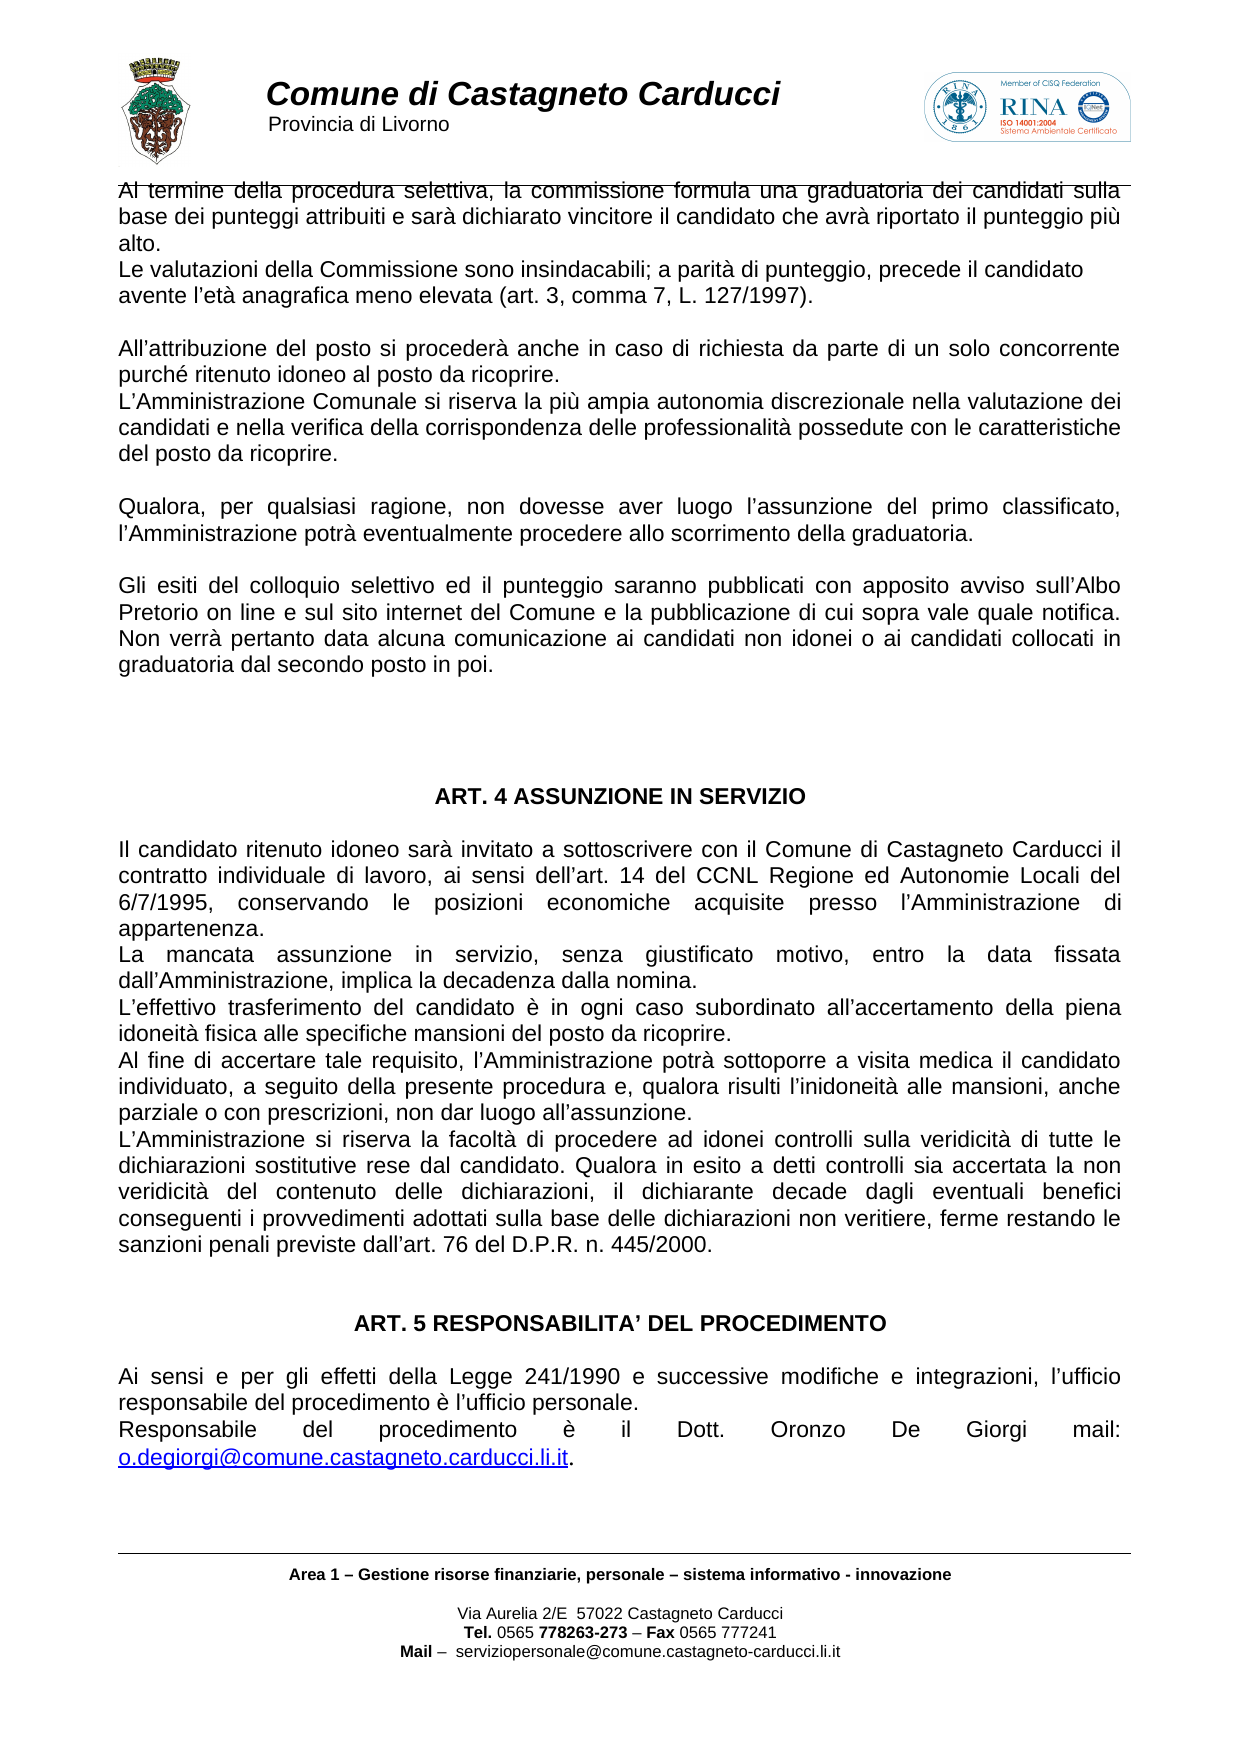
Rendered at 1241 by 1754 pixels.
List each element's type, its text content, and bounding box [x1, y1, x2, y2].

text Responsabile del procedimento è il Dott. Oronzo De Giorgi mail: o.degiorgi@comune.castagneto.carducci.li.it. [118, 1416, 1122, 1471]
picture [118, 53, 192, 167]
text L’Amministrazione si riserva la facoltà di procedere ad idonei controlli sulla veridicità di tutte le dichiarazioni sostitutive rese dal candidato. Qualora in esito a detti controlli sia accertata la non veridicità del contenuto delle dichiarazioni, il dichiarante decade dagli eventuali benefici conseguenti i provvedimenti adottati sulla base delle dichiarazioni non veritiere, ferme restando le sanzioni penali previste dall’art. 76 del D.P.R. n. 445/2000. [118, 1126, 1122, 1257]
text Al fine di accertare tale requisito, l’Amministrazione potrà sottoporre a visita medica il candidato individuato, a seguito della presente procedura e, qualora risulti l’inidoneità alle mansioni, anche parziale o con prescrizioni, non dar luogo all’assunzione. [118, 1047, 1122, 1126]
picture [924, 72, 1131, 142]
text L’Amministrazione Comunale si riserva la più ampia autonomia discrezionale nella valutazione dei candidati e nella verifica della corrispondenza delle professionalità possedute con le caratteristiche del posto da ricoprire. [118, 388, 1122, 467]
text Le valutazioni della Commissione sono insindacabili; a parità di punteggio, precede il candidato [118, 256, 1122, 282]
text Gli esiti del colloquio selettivo ed il punteggio saranno pubblicati con apposito avviso sull’Albo Pretorio on line e sul sito internet del Comune e la pubblicazione di cui sopra vale quale notifica. Non verrà pertanto data alcuna comunicazione ai candidati non idonei o ai candidati collocati in graduatoria dal secondo posto in poi. [118, 572, 1122, 678]
text ART. 5 RESPONSABILITA’ DEL PROCEDIMENTO [118, 1310, 1122, 1336]
text ART. 4 ASSUNZIONE IN SERVIZIO [118, 783, 1122, 809]
text Al termine della procedura selettiva, la commissione formula una graduatoria dei candidati sulla base dei punteggi attribuiti e sarà dichiarato vincitore il candidato che avrà riportato il punteggio più alto. [118, 177, 1122, 256]
text Il candidato ritenuto idoneo sarà invitato a sottoscrivere con il Comune di Castagneto Carducci il contratto individuale di lavoro, ai sensi dell’art. 14 del CCNL Regione ed Autonomie Locali del 6/7/1995, conservando le posizioni economiche acquisite presso l’Amministrazione di appartenenza. [118, 836, 1122, 941]
text Qualora, per qualsiasi ragione, non dovesse aver luogo l’assunzione del primo classificato, l’Amministrazione potrà eventualmente procedere allo scorrimento della graduatoria. [118, 493, 1122, 546]
text L’effettivo trasferimento del candidato è in ogni caso subordinato all’accertamento della piena idoneità fisica alle specifiche mansioni del posto da ricoprire. [118, 994, 1122, 1047]
text avente l’età anagrafica meno elevata (art. 3, comma 7, L. 127/1997). [118, 282, 1122, 309]
text All’attribuzione del posto si procederà anche in caso di richiesta da parte di un solo concorrente purché ritenuto idoneo al posto da ricoprire. [118, 335, 1122, 388]
text Ai sensi e per gli effetti della Legge 241/1990 e successive modifiche e integrazioni, l’ufficio responsabile del procedimento è l’ufficio personale. [118, 1363, 1122, 1416]
text La mancata assunzione in servizio, senza giustificato motivo, entro la data fissata dall’Amministrazione, implica la decadenza dalla nomina. [118, 941, 1122, 994]
